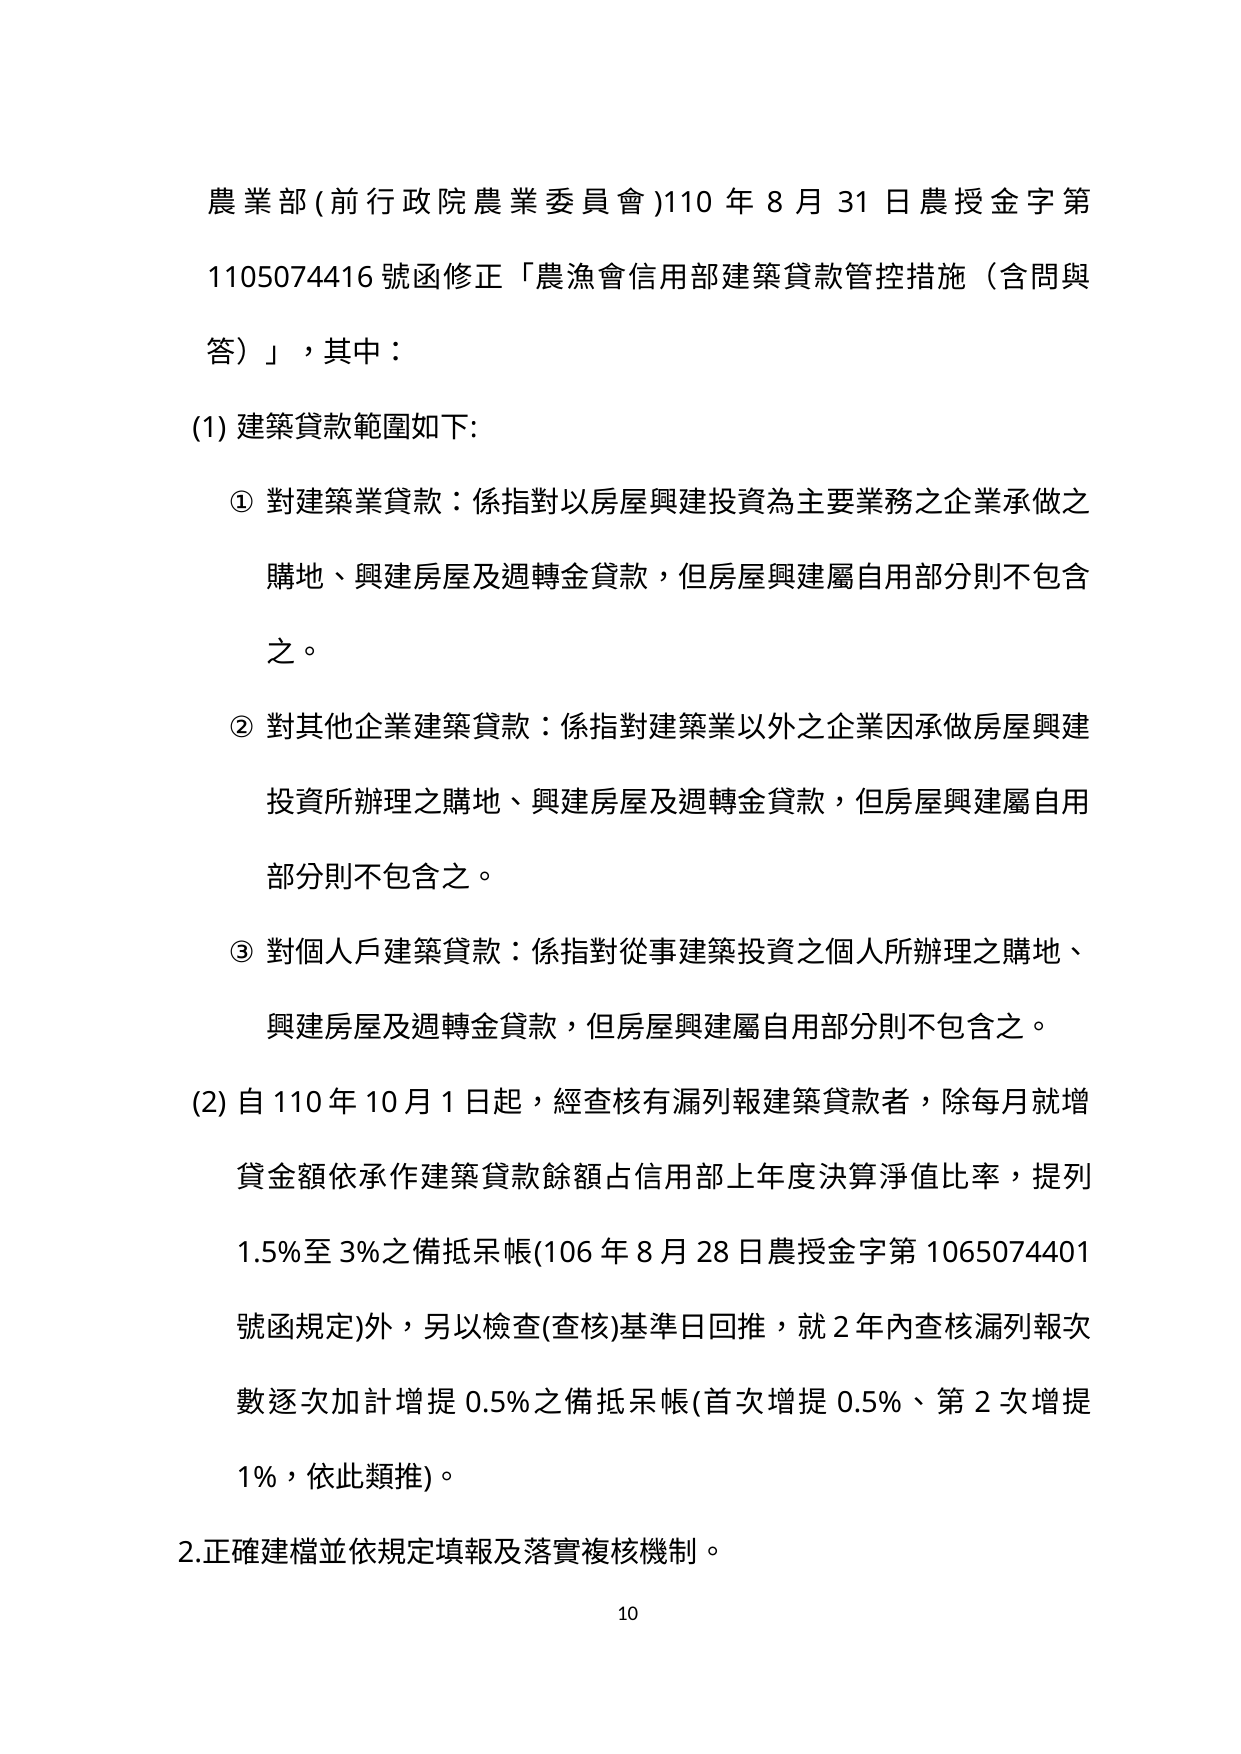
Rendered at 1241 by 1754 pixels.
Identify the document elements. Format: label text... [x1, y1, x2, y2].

text 2.正確建檔並依規定填報及落實複核機制。 [177, 1512, 1092, 1587]
list 對個人戶建築貸款：係指對從事建築投資之個人所辦理之購地、興建房屋及週轉金貸款，但房屋興建屬自用部分則不包含之。 [228, 912, 1092, 1062]
list 自110年10月1日起，經查核有漏列報建築貸款者，除每月就增貸金額依承作建築貸款餘額占信用部上年度決算淨值比率，提列1.5%至3%之備抵呆帳(106年8月28日農授金字第1065074401號函規定)外，另以檢查(查核)基準日回推，就2年內查核漏列報次數逐次加計增提0.5%之備抵呆帳(首次增提0.5%、第2次增提1%，依此類推)。 [192, 1062, 1092, 1512]
list 建築貸款範圍如下: [192, 387, 1092, 462]
list 對建築業貸款：係指對以房屋興建投資為主要業務之企業承做之購地、興建房屋及週轉金貸款，但房屋興建屬自用部分則不包含之。 [228, 462, 1092, 687]
text 農業部(前行政院農業委員會)110年8月31日農授金字第1105074416號函修正「農漁會信用部建築貸款管控措施（含問與答）」，其中： [207, 162, 1092, 387]
list 對其他企業建築貸款：係指對建築業以外之企業因承做房屋興建投資所辦理之購地、興建房屋及週轉金貸款，但房屋興建屬自用部分則不包含之。 [228, 687, 1092, 912]
